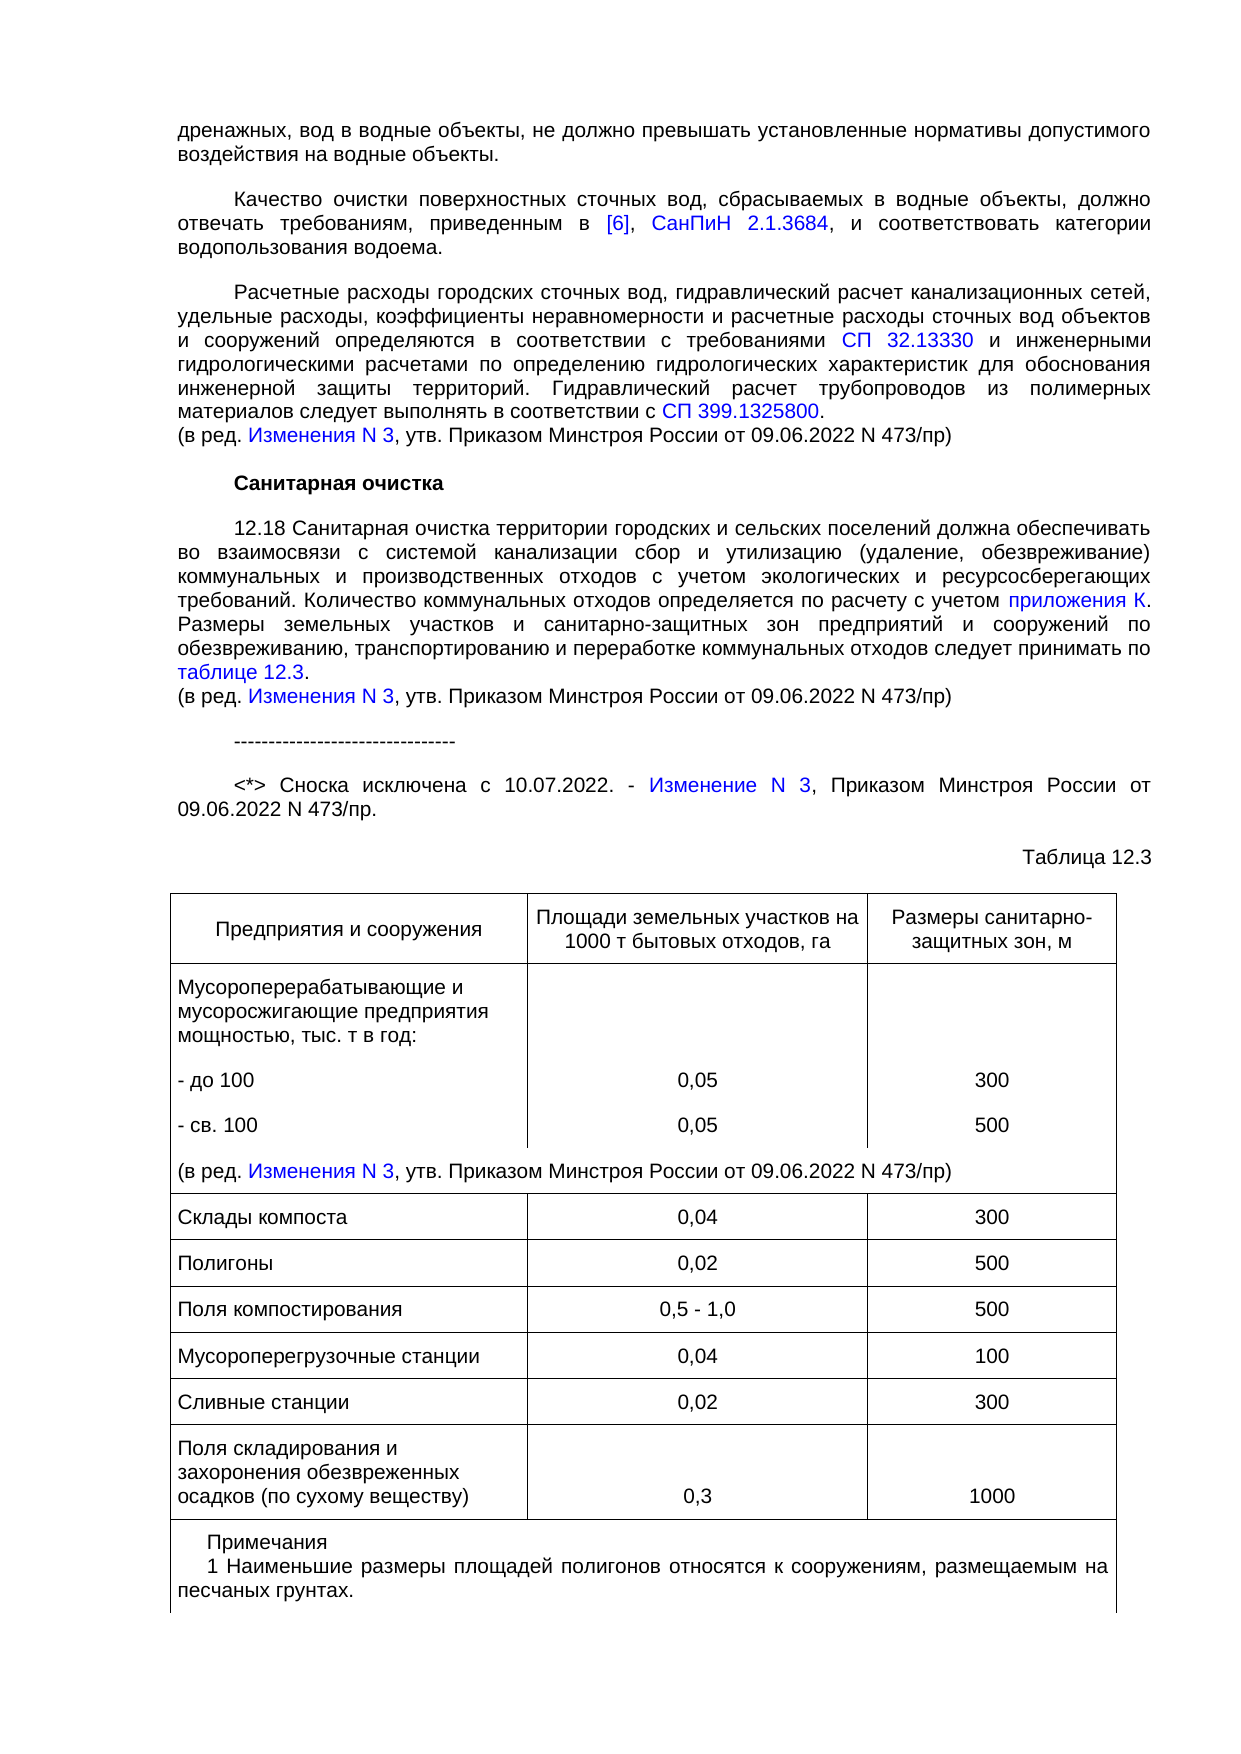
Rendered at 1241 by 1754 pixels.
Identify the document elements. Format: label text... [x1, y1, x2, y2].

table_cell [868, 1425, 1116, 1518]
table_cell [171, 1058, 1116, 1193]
text Таблица 12.3 [177, 845, 1152, 869]
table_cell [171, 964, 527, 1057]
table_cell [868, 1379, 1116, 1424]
text 12.18 Санитарная очистка территории городских и сельских поселений должна обеспечивать во взаимосвязи с системой канализации сбор и утилизацию (удаление, обезвреживание) коммунальных и производственных отходов с учетом экологических и ресурсосберегающих требований. Количество коммунальных отходов определяется по расчету с учетом приложения К. Размеры земельных участков и санитарно-защитных зон предприятий и сооружений по обезвреживанию, транспортированию и переработке коммунальных отходов следует принимать по таблице 12.3. [177, 516, 1152, 684]
text (в ред. Изменения N 3, утв. Приказом Минстроя России от 09.06.2022 N 473/пр) [177, 684, 1152, 708]
text Расчетные расходы городских сточных вод, гидравлический расчет канализационных сетей, удельные расходы, коэффициенты неравномерности и расчетные расходы сточных вод объектов и сооружений определяются в соответствии с требованиями СП 32.13330 и инженерными гидрологическими расчетами по определению гидрологических характеристик для обоснования инженерной защиты территорий. Гидравлический расчет трубопроводов из полимерных материалов следует выполнять в соответствии с СП 399.1325800. [177, 279, 1152, 423]
text (в ред. Изменения N 3, утв. Приказом Минстроя России от 09.06.2022 N 473/пр) [177, 423, 1152, 447]
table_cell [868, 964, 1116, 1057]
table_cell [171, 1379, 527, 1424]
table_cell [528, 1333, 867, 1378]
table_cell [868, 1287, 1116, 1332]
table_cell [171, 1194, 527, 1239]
text <*> Сноска исключена с 10.07.2022. - Изменение N 3, Приказом Минстроя России от 09.06.2022 N 473/пр. [177, 773, 1152, 821]
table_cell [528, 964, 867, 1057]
text Качество очистки поверхностных сточных вод, сбрасываемых в водные объекты, должно отвечать требованиям, приведенным в [6], СанПиН 2.1.3684, и соответствовать категории водопользования водоема. [177, 187, 1152, 259]
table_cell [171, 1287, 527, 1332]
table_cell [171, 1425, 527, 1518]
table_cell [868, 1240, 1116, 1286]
text Санитарная очистка [177, 471, 1152, 495]
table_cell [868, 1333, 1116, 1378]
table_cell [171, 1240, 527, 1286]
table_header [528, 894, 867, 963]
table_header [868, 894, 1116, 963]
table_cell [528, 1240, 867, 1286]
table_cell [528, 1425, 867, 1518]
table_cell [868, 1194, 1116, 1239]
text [177, 118, 1152, 166]
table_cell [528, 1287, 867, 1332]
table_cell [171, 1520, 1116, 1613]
text -------------------------------- [177, 728, 1152, 752]
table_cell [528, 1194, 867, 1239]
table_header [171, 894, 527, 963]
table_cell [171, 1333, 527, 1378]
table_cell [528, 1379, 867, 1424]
